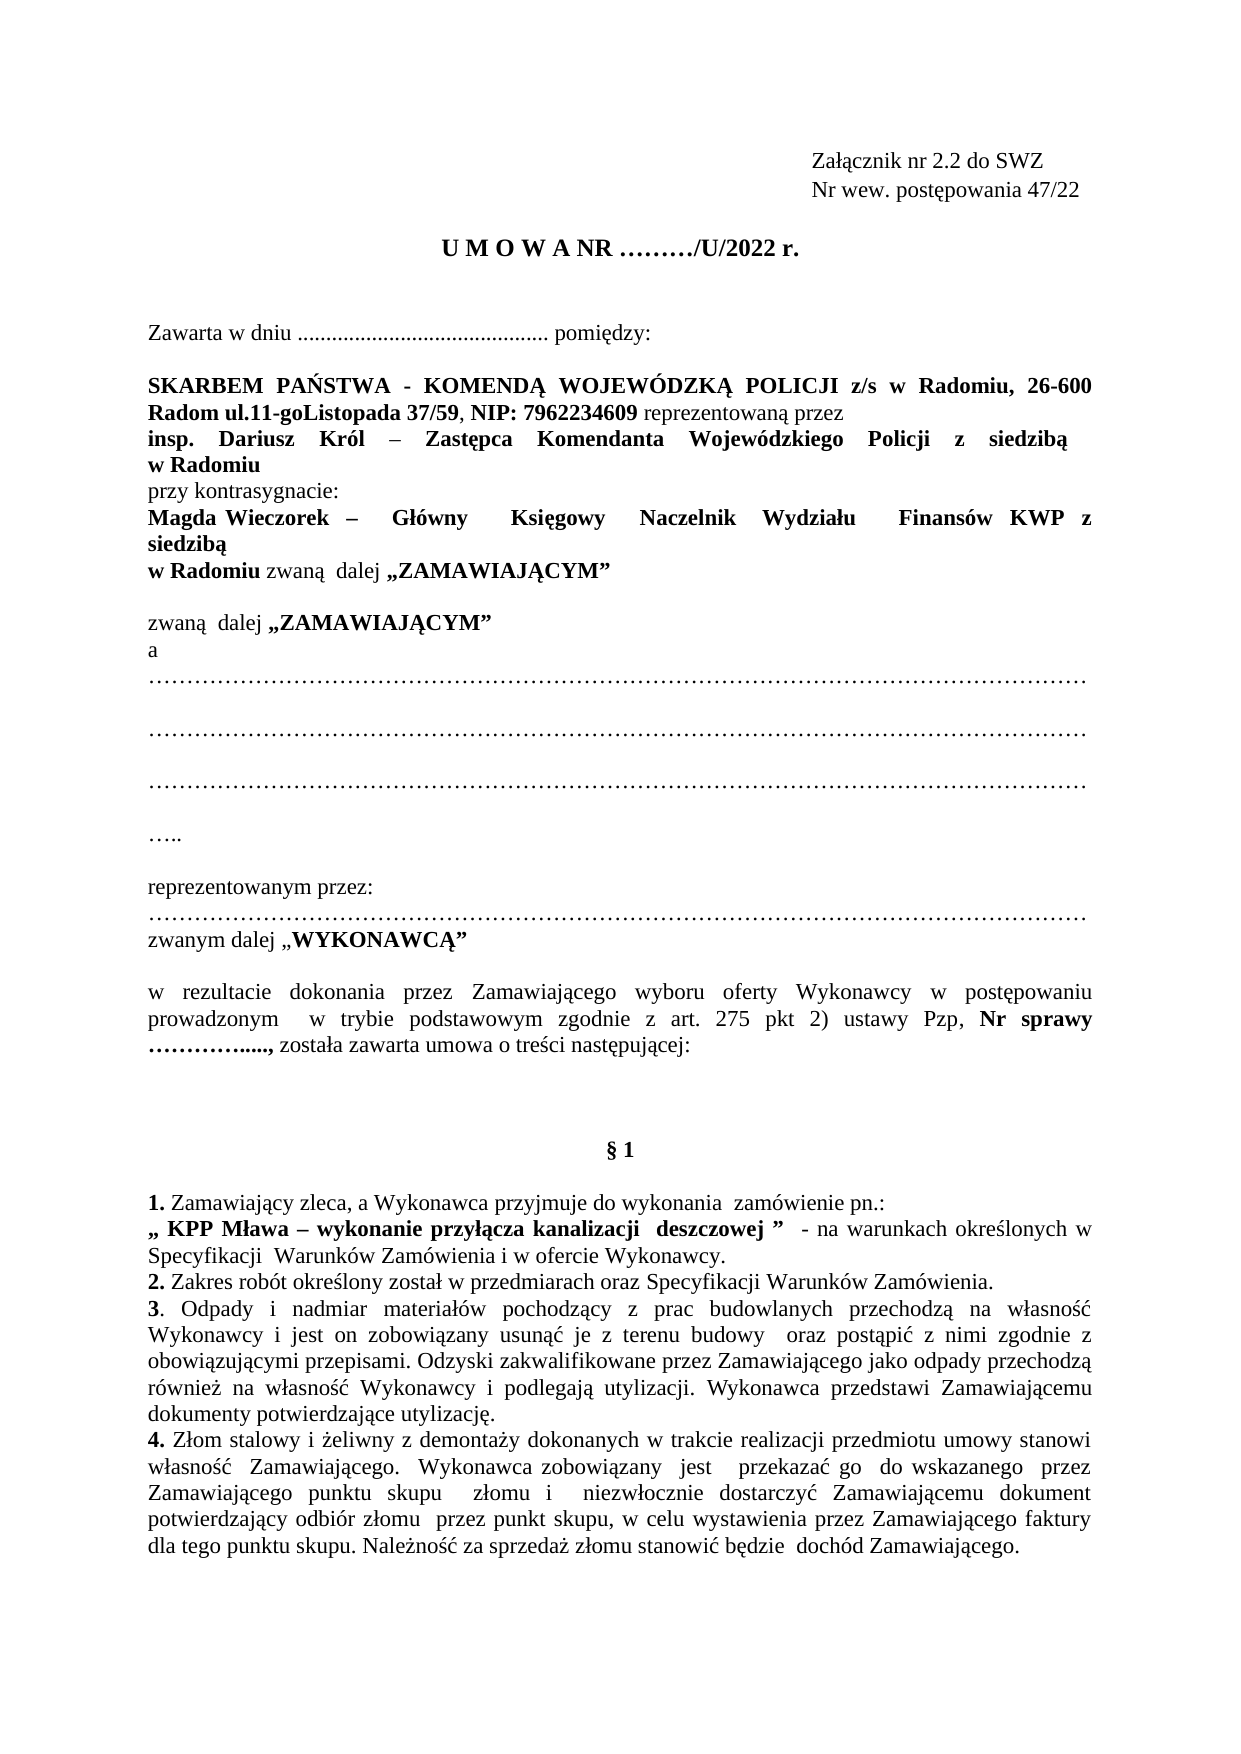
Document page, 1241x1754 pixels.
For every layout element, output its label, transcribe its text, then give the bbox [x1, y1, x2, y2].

text a [148, 636, 1093, 662]
text insp. Dariusz Król – Zastępca Komendanta Wojewódzkiego Policji z siedzibą w Radomiu [148, 425, 1093, 478]
text reprezentowanym przez: [148, 873, 1093, 899]
list Nr wew. postępowania 47/22 [739, 176, 1093, 202]
text Zawarta w dniu ............................................ pomiędzy: [148, 319, 1093, 346]
text 4. Złom stalowy i żeliwny z demontaży dokonanych w trakcie realizacji przedmiotu umowy stanowi własność Zamawiającego. Wykonawca zobowiązany jest przekazać go do wskazanego przez Zamawiającego punktu skupu złomu i niezwłocznie dostarczyć Zamawiającemu dokument potwierdzający odbiór złomu przez punkt skupu, w celu wystawienia przez Zamawiającego faktury dla tego punktu skupu. Należność za sprzedaż złomu stanowić będzie dochód Zamawiającego. [148, 1426, 1093, 1558]
text § 1 [148, 1136, 1093, 1163]
text 1. Zamawiający zleca, a Wykonawca przyjmuje do wykonania zamówienie pn.: [148, 1189, 1093, 1216]
text SKARBEM PAŃSTWA - KOMENDĄ WOJEWÓDZKĄ POLICJI z/s w Radomiu, 26-600 Radom ul.11-goListopada 37/59, NIP: 7962234609 reprezentowaną przez [148, 372, 1093, 425]
text w Radomiu zwaną dalej „ZAMAWIAJĄCYM” [148, 557, 1093, 583]
text Magda Wieczorek – Główny Księgowy Naczelnik Wydziału Finansów KWP z siedzibą [148, 504, 1093, 557]
text ….. [148, 820, 1093, 847]
text U M O W A NR ………/U/2022 r. [148, 233, 1093, 262]
text …………………………………………………………………………………………………………… [148, 767, 1093, 794]
text zwanym dalej „WYKONAWCĄ” [148, 926, 1093, 952]
text zwaną dalej „ZAMAWIAJĄCYM” [148, 609, 1093, 636]
text …………………………………………………………………………………………………………… [148, 662, 1093, 688]
text „ KPP Mława – wykonanie przyłącza kanalizacji deszczowej ” - na warunkach określonych w Specyfikacji Warunków Zamówienia i w ofercie Wykonawcy. [148, 1216, 1093, 1268]
text 2. Zakres robót określony został w przedmiarach oraz Specyfikacji Warunków Zamówienia. [148, 1268, 1093, 1294]
text przy kontrasygnacie: [148, 478, 1093, 504]
text …………………………………………………………………………………………………………… [148, 715, 1093, 741]
list Załącznik nr 2.2 do SWZ [739, 148, 1093, 174]
text w rezultacie dokonania przez Zamawiającego wyboru oferty Wykonawcy w postępowaniu prowadzonym w trybie podstawowym zgodnie z art. 275 pkt 2) ustawy Pzp, Nr sprawy …………....., została zawarta umowa o treści następującej: [148, 978, 1093, 1057]
text 3. Odpady i nadmiar materiałów pochodzący z prac budowlanych przechodzą na własność Wykonawcy i jest on zobowiązany usunąć je z terenu budowy oraz postąpić z nimi zgodnie z obowiązującymi przepisami. Odzyski zakwalifikowane przez Zamawiającego jako odpady przechodzą również na własność Wykonawcy i podlegają utylizacji. Wykonawca przedstawi Zamawiającemu dokumenty potwierdzające utylizację. [148, 1294, 1093, 1426]
text …………………………………………………………………………………………………………… [148, 899, 1093, 926]
